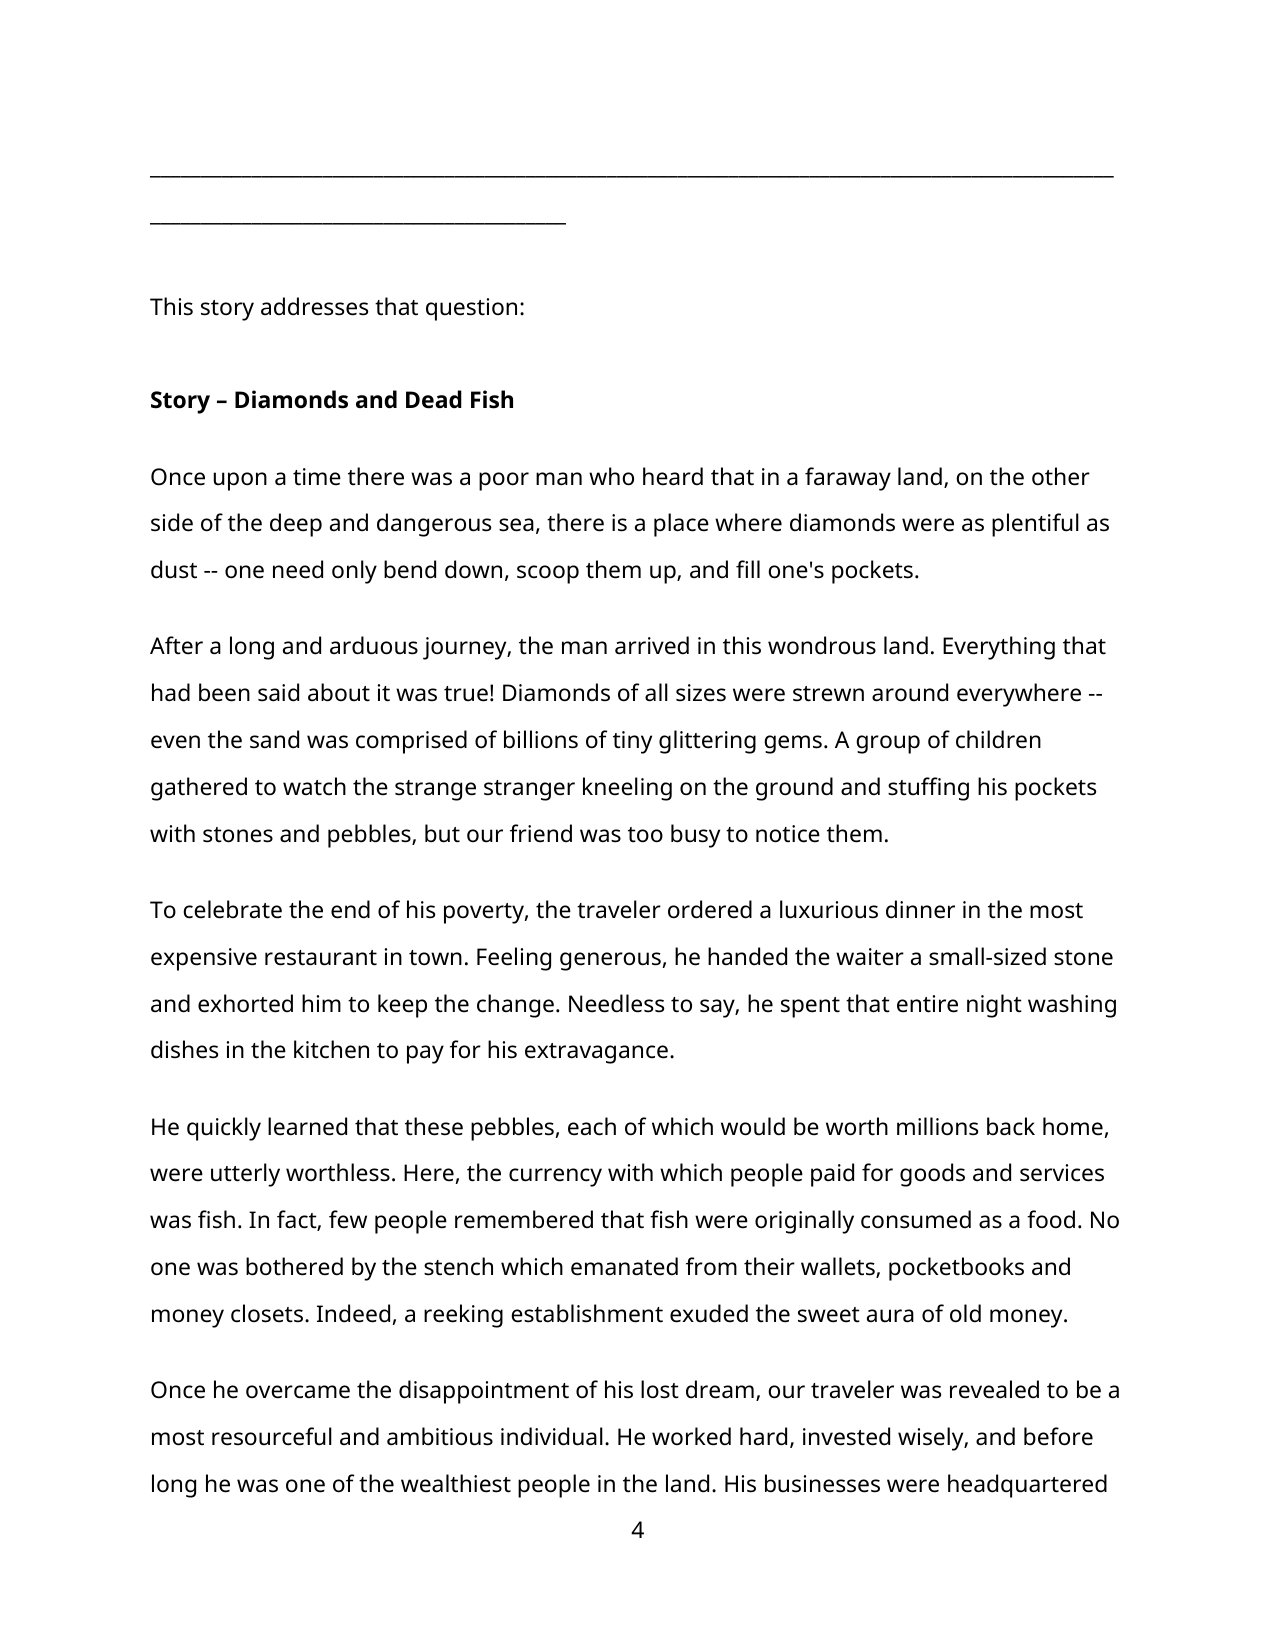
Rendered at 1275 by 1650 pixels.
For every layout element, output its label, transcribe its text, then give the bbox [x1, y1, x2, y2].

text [150, 150, 1125, 228]
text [150, 1374, 1125, 1499]
text He quickly learned that these pebbles, each of which would be worth millions back home, were utterly worthless. Here, the currency with which people paid for goods and services was fish. In fact, few people remembered that fish were originally consumed as a food. No one was bothered by the stench which emanated from their wallets, pocketbooks and money closets. Indeed, a reeking establishment exuded the sweet aura of old money. [150, 1110, 1125, 1329]
text Once upon a time there was a poor man who heard that in a faraway land, on the other side of the deep and dangerous sea, there is a place where diamonds were as plentiful as dust -- one need only bend down, scoop them up, and fill one's pockets. [150, 460, 1125, 585]
text To celebrate the end of his poverty, the traveler ordered a luxurious dinner in the most expensive restaurant in town. Feeling generous, he handed the waiter a small-sized stone and exhorted him to keep the change. Needless to say, he spent that entire night washing dishes in the kitchen to pay for his extravagance. [150, 894, 1125, 1066]
text Story – Diamonds and Dead Fish [150, 384, 1125, 416]
text After a long and arduous journey, the man arrived in this wondrous land. Everything that had been said about it was true! Diamonds of all sizes were strewn around everywhere -- even the sand was comprised of billions of tiny glittering gems. A group of children gathered to watch the strange stranger kneeling on the ground and stuffing his pockets with stones and pebbles, but our friend was too busy to notice them. [150, 630, 1125, 849]
text This story addresses that question: [150, 291, 1125, 322]
